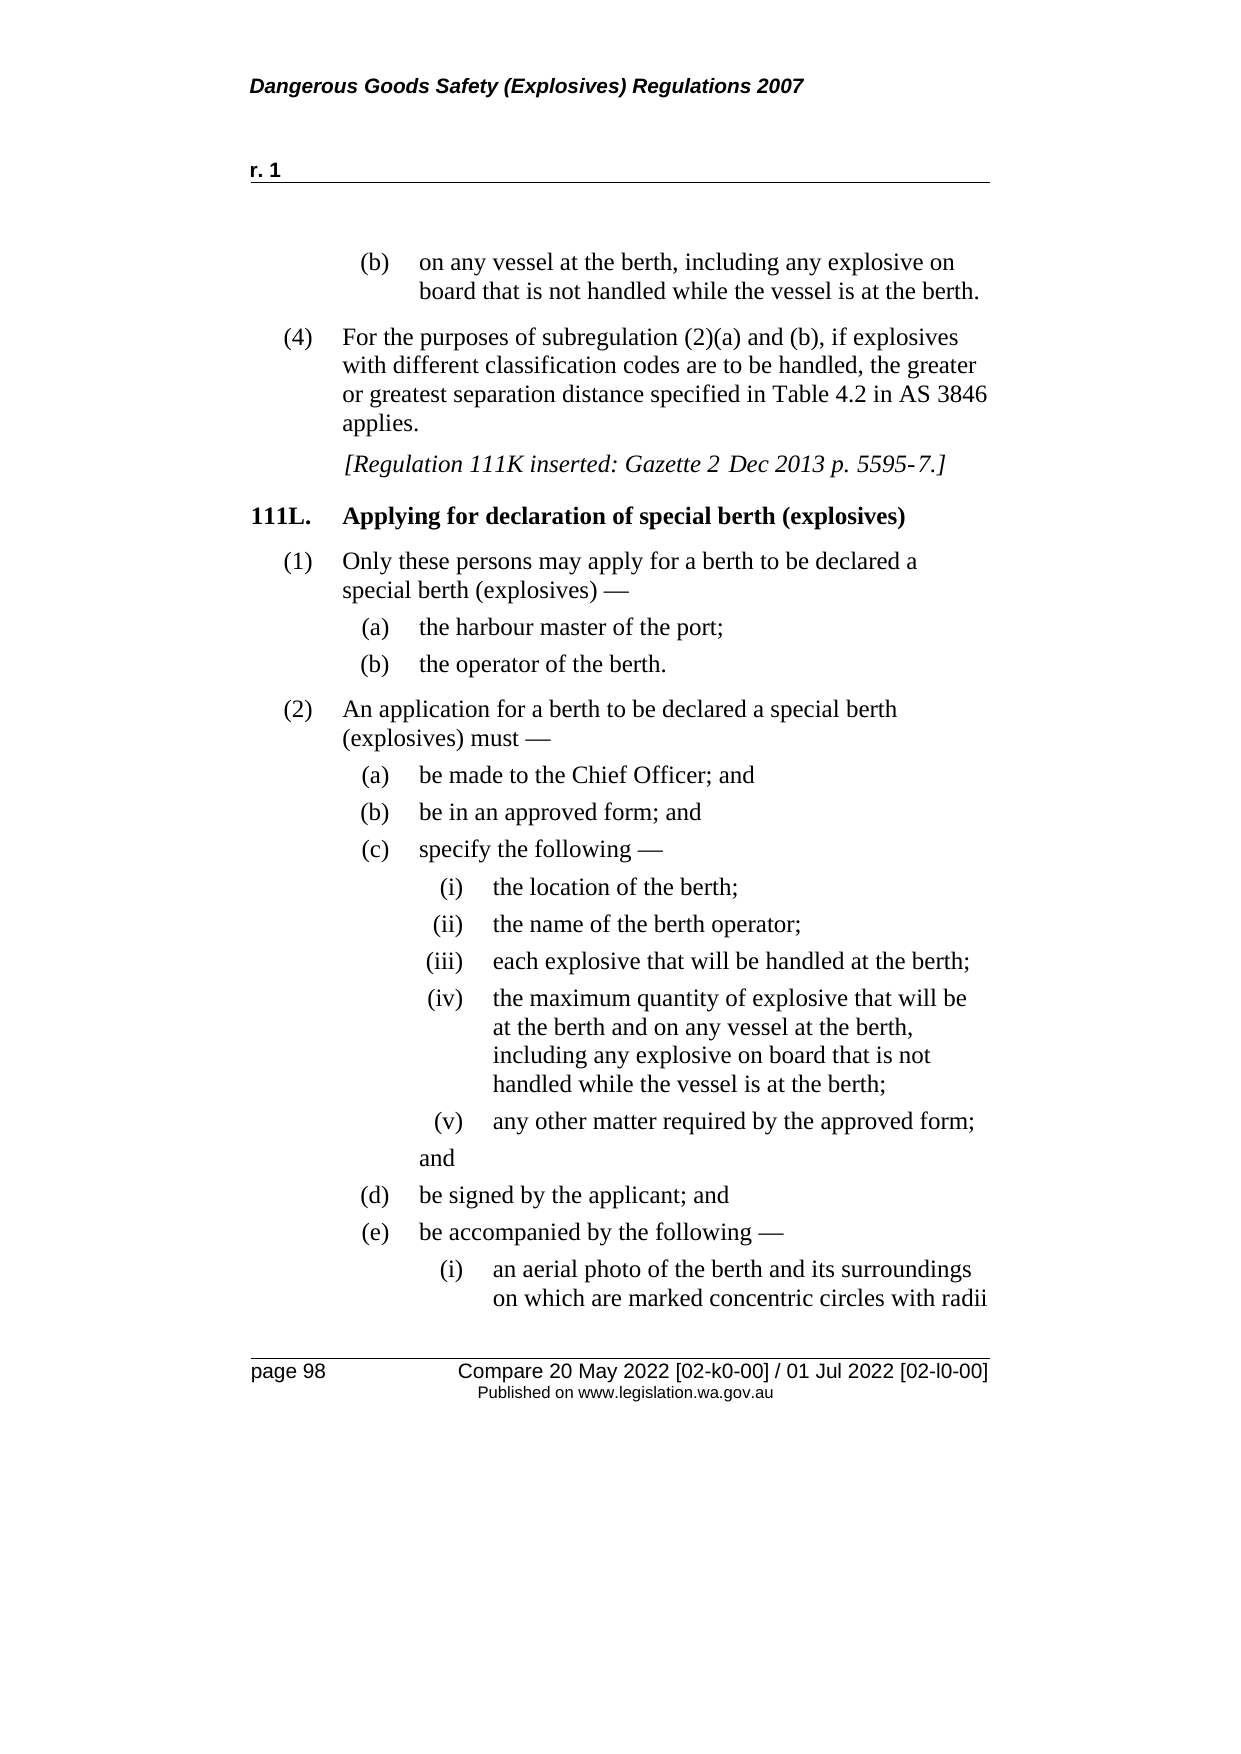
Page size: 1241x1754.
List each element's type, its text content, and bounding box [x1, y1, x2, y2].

text (iv) the maximum quantity of explosive that will be at the berth and on any vessel at the berth, including any explosive on board that is not handled while the vessel is at the berth; [251, 983, 990, 1098]
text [251, 1254, 990, 1312]
text (iii) each explosive that will be handled at the berth; [251, 946, 990, 974]
text (b) the operator of the berth. [251, 649, 990, 678]
text (i) the location of the berth; [251, 872, 990, 900]
text (a) the harbour master of the port; [251, 612, 990, 641]
text (a) be made to the Chief Officer; and [251, 760, 990, 789]
text [Regulation 111K inserted: Gazette 2 Dec 2013 p. 5595-7.] [251, 449, 990, 478]
text (4) For the purposes of subregulation (2)(a) and (b), if explosives with different classification codes are to be handled, the greater or greatest separation distance specified in Table 4.2 in AS 3846 applies. [251, 322, 990, 437]
text and [251, 1143, 990, 1172]
text (2) An application for a berth to be declared a special berth (explosives) must — [251, 694, 990, 752]
text (d) be signed by the applicant; and [251, 1180, 990, 1209]
text (v) any other matter required by the approved form; [251, 1106, 990, 1135]
text (ii) the name of the berth operator; [251, 909, 990, 937]
text (1) Only these persons may apply for a berth to be declared a special berth (explosives) — [251, 546, 990, 604]
text (c) specify the following — [251, 834, 990, 863]
text (b) on any vessel at the berth, including any explosive on board that is not handled while the vessel is at the berth. [251, 247, 990, 305]
text (b) be in an approved form; and [251, 797, 990, 826]
subtitle 111L. Applying for declaration of special berth (explosives) [251, 501, 990, 529]
text (e) be accompanied by the following — [251, 1217, 990, 1246]
